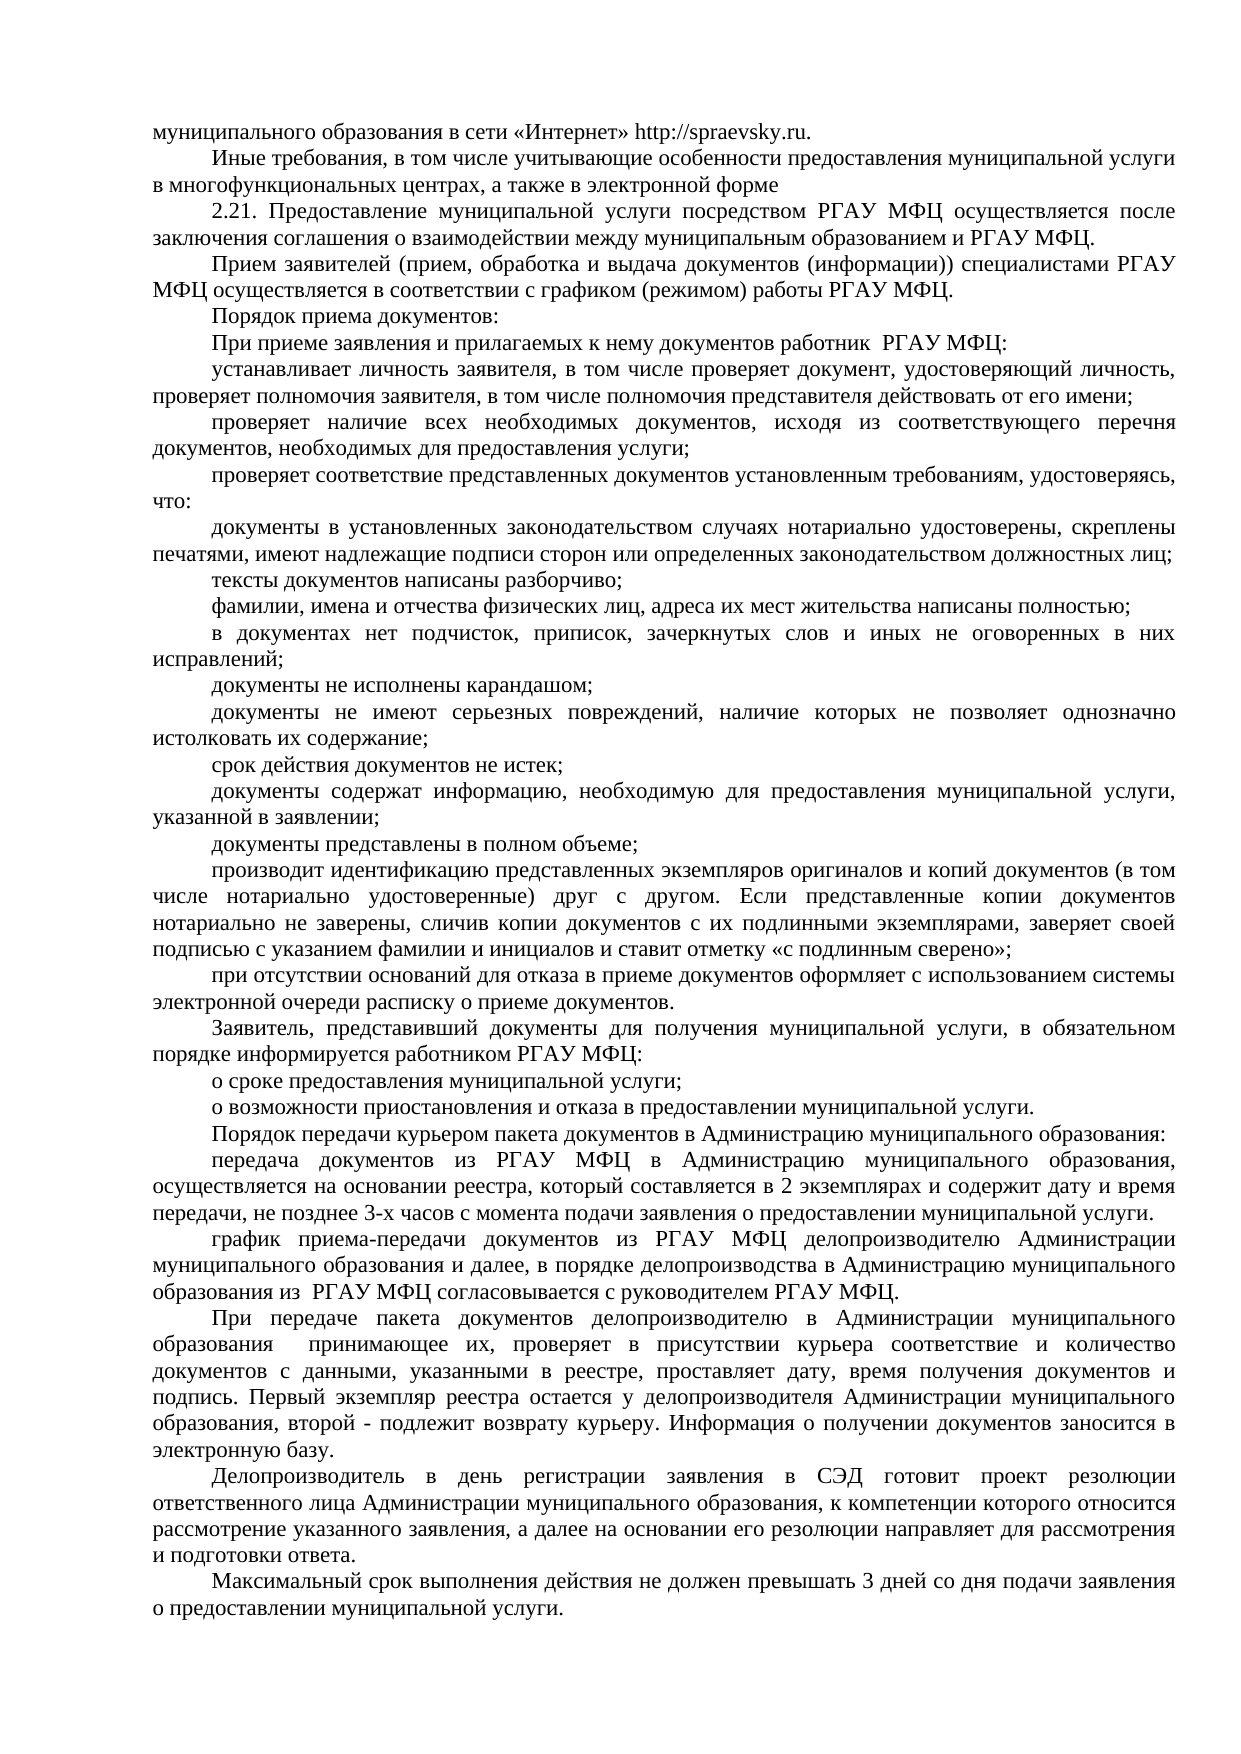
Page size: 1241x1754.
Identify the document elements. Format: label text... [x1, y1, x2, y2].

text документы не исполнены карандашом; [152, 672, 1177, 698]
text Максимальный срок выполнения действия не должен превышать 3 дней со дня подачи заявления о предоставлении муниципальной услуги. [152, 1568, 1177, 1620]
text проверяет соответствие представленных документов установленным требованиям, удостоверяясь, что: [152, 461, 1177, 513]
text При передаче пакета документов делопроизводителю в Администрации муниципального образования принимающее их, проверяет в присутствии курьера соответствие и количество документов с данными, указанными в реестре, проставляет дату, время получения документов и подпись. Первый экземпляр реестра остается у делопроизводителя Администрации муниципального образования, второй - подлежит возврату курьеру. Информация о получении документов заносится в электронную базу. [152, 1304, 1177, 1462]
text Делопроизводитель в день регистрации заявления в СЭД готовит проект резолюции ответственного лица Администрации муниципального образования, к компетенции которого относится рассмотрение указанного заявления, а далее на основании его резолюции направляет для рассмотрения и подготовки ответа. [152, 1462, 1177, 1568]
text документы не имеют серьезных повреждений, наличие которых не позволяет однозначно истолковать их содержание; [152, 698, 1177, 751]
text документы представлены в полном объеме; [152, 830, 1177, 856]
text в документах нет подчисток, приписок, зачеркнутых слов и иных не оговоренных в них исправлений; [152, 619, 1177, 672]
text график приема-передачи документов из РГАУ МФЦ делопроизводителю Администрации муниципального образования и далее, в порядке делопроизводства в Администрацию муниципального образования из РГАУ МФЦ согласовывается с руководителем РГАУ МФЦ. [152, 1225, 1177, 1304]
text Заявитель, представивший документы для получения муниципальной услуги, в обязательном порядке информируется работником РГАУ МФЦ: [152, 1014, 1177, 1067]
text документы в установленных законодательством случаях нотариально удостоверены, скреплены печатями, имеют надлежащие подписи сторон или определенных законодательством должностных лиц; [152, 513, 1177, 566]
text При приеме заявления и прилагаемых к нему документов работник РГАУ МФЦ: [152, 329, 1177, 355]
text о возможности приостановления и отказа в предоставлении муниципальной услуги. [152, 1093, 1177, 1119]
text срок действия документов не истек; [152, 751, 1177, 777]
text устанавливает личность заявителя, в том числе проверяет документ, удостоверяющий личность, проверяет полномочия заявителя, в том числе полномочия представителя действовать от его имени; [152, 355, 1177, 408]
text Порядок приема документов: [152, 303, 1177, 329]
text передача документов из РГАУ МФЦ в Администрацию муниципального образования, осуществляется на основании реестра, который составляется в 2 экземплярах и содержит дату и время передачи, не позднее 3-х часов с момента подачи заявления о предоставлении муниципальной услуги. [152, 1146, 1177, 1225]
text 2.21. Предоставление муниципальной услуги посредством РГАУ МФЦ осуществляется после заключения соглашения о взаимодействии между муниципальным образованием и РГАУ МФЦ. [152, 197, 1177, 250]
text Иные требования, в том числе учитывающие особенности предоставления муниципальной услуги в многофункциональных центрах, а также в электронной форме [152, 144, 1177, 197]
text Прием заявителей (прием, обработка и выдача документов (информации)) специалистами РГАУ МФЦ осуществляется в соответствии с графиком (режимом) работы РГАУ МФЦ. [152, 250, 1177, 303]
text тексты документов написаны разборчиво; [152, 566, 1177, 592]
text фамилии, имена и отчества физических лиц, адреса их мест жительства написаны полностью; [152, 592, 1177, 619]
text проверяет наличие всех необходимых документов, исходя из соответствующего перечня документов, необходимых для предоставления услуги; [152, 408, 1177, 461]
text при отсутствии оснований для отказа в приеме документов оформляет с использованием системы электронной очереди расписку о приеме документов. [152, 961, 1177, 1014]
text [152, 118, 1177, 144]
text документы содержат информацию, необходимую для предоставления муниципальной услуги, указанной в заявлении; [152, 777, 1177, 830]
text Порядок передачи курьером пакета документов в Администрацию муниципального образования: [152, 1119, 1177, 1146]
text производит идентификацию представленных экземпляров оригиналов и копий документов (в том числе нотариально удостоверенные) друг с другом. Если представленные копии документов нотариально не заверены, сличив копии документов с их подлинными экземплярами, заверяет своей подписью с указанием фамилии и инициалов и ставит отметку «с подлинным сверено»; [152, 856, 1177, 961]
text о сроке предоставления муниципальной услуги; [152, 1067, 1177, 1093]
